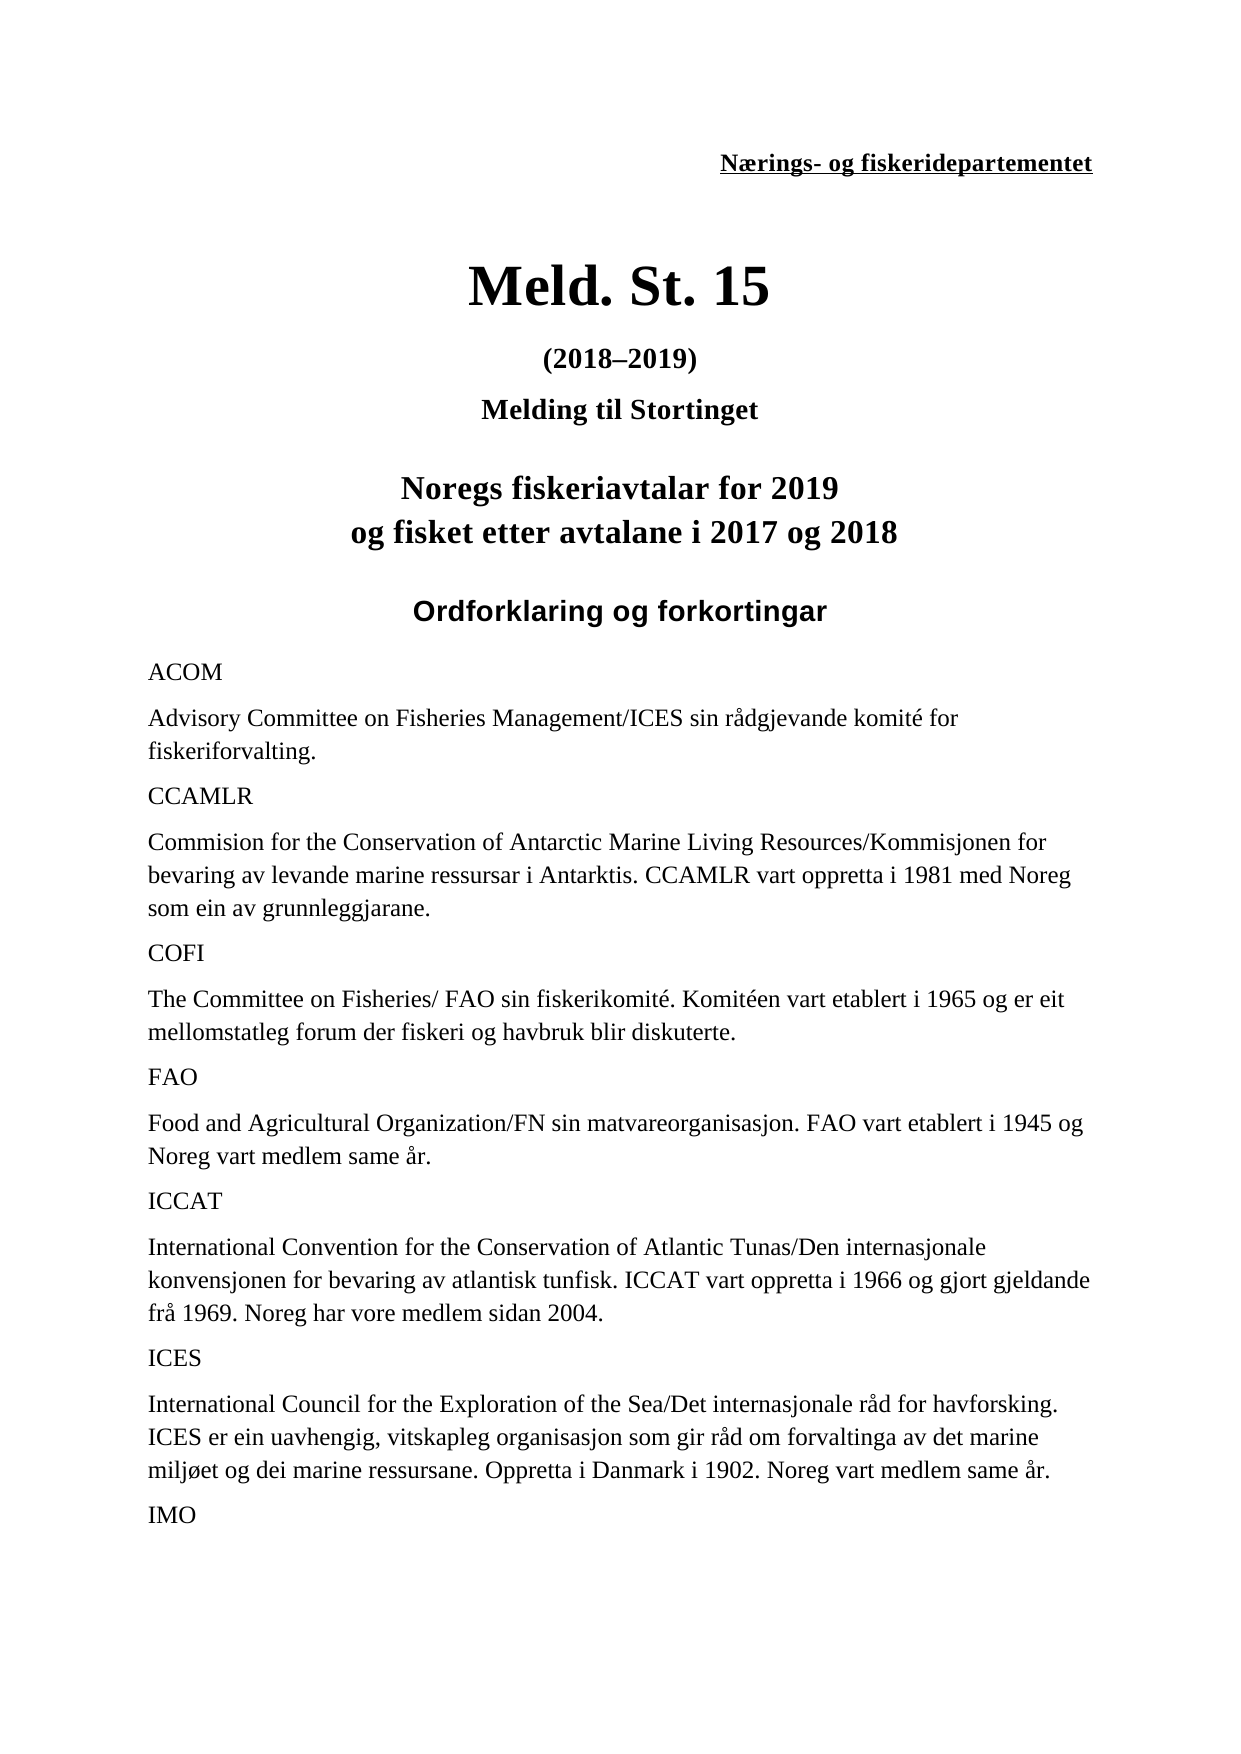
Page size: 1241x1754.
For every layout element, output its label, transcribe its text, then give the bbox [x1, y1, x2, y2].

text Noregs fiskeriavtalar for 2019 og fisket etter avtalane i 2017 og 2018 [148, 468, 1093, 550]
text Meld. St. 15 [148, 251, 1093, 318]
text ACOM [148, 657, 1093, 686]
text FAO [148, 1062, 1093, 1091]
text COFI [148, 938, 1093, 967]
text International Convention for the Conservation of Atlantic Tunas/Den internasjonale konvensjonen for bevaring av atlantisk tunfisk. ICCAT vart oppretta i 1966 og gjort gjeldande frå 1969. Noreg har vore medlem sidan 2004. [148, 1232, 1093, 1327]
text International Council for the Exploration of the Sea/Det internasjonale råd for havforsking. ICES er ein uavhengig, vitskapleg organisasjon som gir råd om forvaltinga av det marine miljøet og dei marine ressursane. Oppretta i Danmark i 1902. Noreg vart medlem same år. [148, 1389, 1093, 1484]
text Advisory Committee on Fisheries Management/ICES sin rådgjevande komité for fiskeriforvalting. [148, 703, 1093, 764]
text ICES [148, 1343, 1093, 1372]
text Commision for the Conservation of Antarctic Marine Living Resources/Kommisjonen for bevaring av levande marine ressursar i Antarktis. CCAMLR vart oppretta i 1981 med Noreg som ein av grunnleggjarane. [148, 827, 1093, 922]
text IMO [148, 1501, 1093, 1529]
text The Committee on Fisheries/ FAO sin fiskerikomité. Komitéen vart etablert i 1965 og er eit mellomstatleg forum der fiskeri og havbruk blir diskuterte. [148, 984, 1093, 1046]
text Ordforklaring og forkortingar [148, 594, 1093, 627]
text Melding til Stortinget [148, 392, 1093, 426]
text Food and Agricultural Organization/FN sin matvareorganisasjon. FAO vart etablert i 1945 og Noreg vart medlem same år. [148, 1108, 1093, 1170]
text (2018–2019) [148, 341, 1093, 374]
text ICCAT [148, 1186, 1093, 1215]
text Nærings- og fiskeridepartementet [148, 148, 1093, 176]
text CCAMLR [148, 781, 1093, 810]
